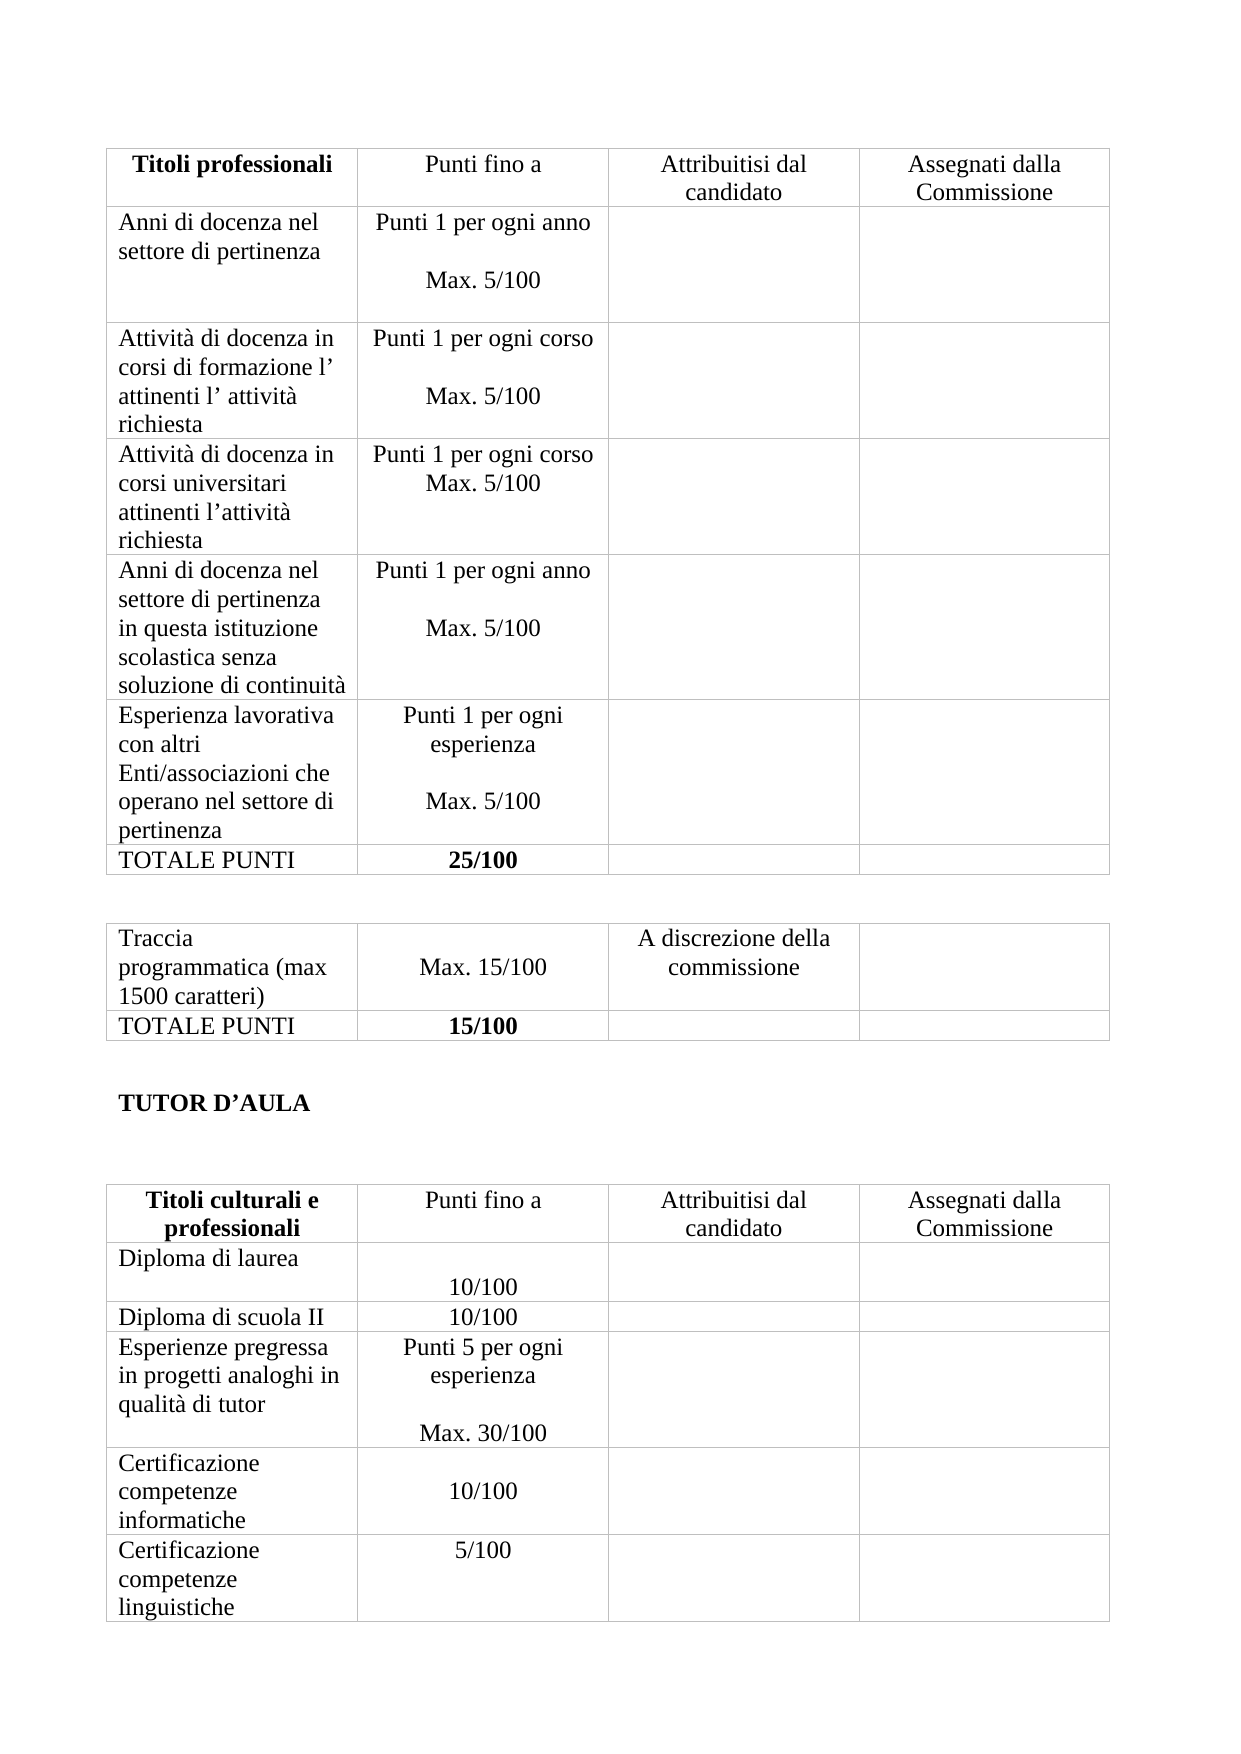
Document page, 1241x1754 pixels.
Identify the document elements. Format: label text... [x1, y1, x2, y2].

table_cell Certificazione competenze informatiche [107, 1448, 357, 1534]
table_cell 10/100 [358, 1448, 608, 1534]
table_cell 5/100 [358, 1535, 608, 1621]
table_cell 15/100 [358, 1011, 608, 1039]
table_cell [609, 439, 859, 554]
table_header Traccia programmatica (max 1500 caratteri) [107, 924, 357, 1010]
table_cell [860, 207, 1109, 322]
table_cell Punti 1 per ogni corso Max. 5/100 [358, 439, 608, 554]
table_cell TOTALE PUNTI [107, 1011, 357, 1039]
table_cell 10/100 [358, 1243, 608, 1301]
table_cell 25/100 [358, 845, 608, 874]
table_header Attribuitisi dal candidato [609, 1185, 859, 1242]
table_cell [860, 555, 1109, 699]
table_cell [860, 1535, 1109, 1621]
table_cell [860, 700, 1109, 844]
table_header Assegnati dalla Commissione [860, 149, 1109, 206]
table_header Punti fino a [358, 149, 608, 206]
table_cell Punti 5 per ogni esperienza Max. 30/100 [358, 1332, 608, 1447]
table_cell Esperienze pregressa in progetti analoghi in qualità di tutor [107, 1332, 357, 1447]
table_cell Attività di docenza in corsi di formazione l’ attinenti l’ attività richiesta [107, 323, 357, 438]
table_cell [860, 439, 1109, 554]
table_cell [860, 1243, 1109, 1301]
table_cell [860, 323, 1109, 438]
table_header Assegnati dalla Commissione [860, 1185, 1109, 1242]
table_cell [609, 1011, 859, 1039]
table_cell [860, 845, 1109, 874]
table_cell 10/100 [358, 1302, 608, 1331]
table_cell [609, 1332, 859, 1447]
table_cell Anni di docenza nel settore di pertinenza [107, 207, 357, 322]
table_header Attribuitisi dal candidato [609, 149, 859, 206]
table_cell Esperienza lavorativa con altri Enti/associazioni che operano nel settore di pertinenza [107, 700, 357, 844]
table_cell [609, 555, 859, 699]
table_cell [609, 1448, 859, 1534]
table_cell [609, 845, 859, 874]
table_cell Diploma di scuola II [107, 1302, 357, 1331]
table_cell Punti 1 per ogni anno Max. 5/100 [358, 207, 608, 322]
table_cell [860, 1448, 1109, 1534]
table_header Titoli professionali [107, 149, 357, 206]
table_cell [609, 1302, 859, 1331]
table_cell Diploma di laurea [107, 1243, 357, 1301]
table_cell Attività di docenza in corsi universitari attinenti l’attività richiesta [107, 439, 357, 554]
table_cell Punti 1 per ogni anno Max. 5/100 [358, 555, 608, 699]
table_cell Punti 1 per ogni esperienza Max. 5/100 [358, 700, 608, 844]
table_cell [609, 323, 859, 438]
table_cell TOTALE PUNTI [107, 845, 357, 874]
table_cell [609, 1243, 859, 1301]
text TUTOR D’AULA [118, 1088, 1122, 1117]
table_cell [609, 1535, 859, 1621]
table_header Titoli culturali e professionali [107, 1185, 357, 1242]
table_cell [609, 207, 859, 322]
table_cell [860, 1302, 1109, 1331]
table_cell Certificazione competenze linguistiche [107, 1535, 357, 1621]
table_cell [860, 1332, 1109, 1447]
table_header A discrezione della commissione [609, 924, 859, 1010]
table_cell [609, 700, 859, 844]
table_header Max. 15/100 [358, 924, 608, 1010]
table_header Punti fino a [358, 1185, 608, 1242]
table_cell Punti 1 per ogni corso Max. 5/100 [358, 323, 608, 438]
table_cell [860, 1011, 1109, 1039]
table_cell Anni di docenza nel settore di pertinenza in questa istituzione scolastica senza soluzione di continuità [107, 555, 357, 699]
table_header [860, 924, 1109, 1010]
